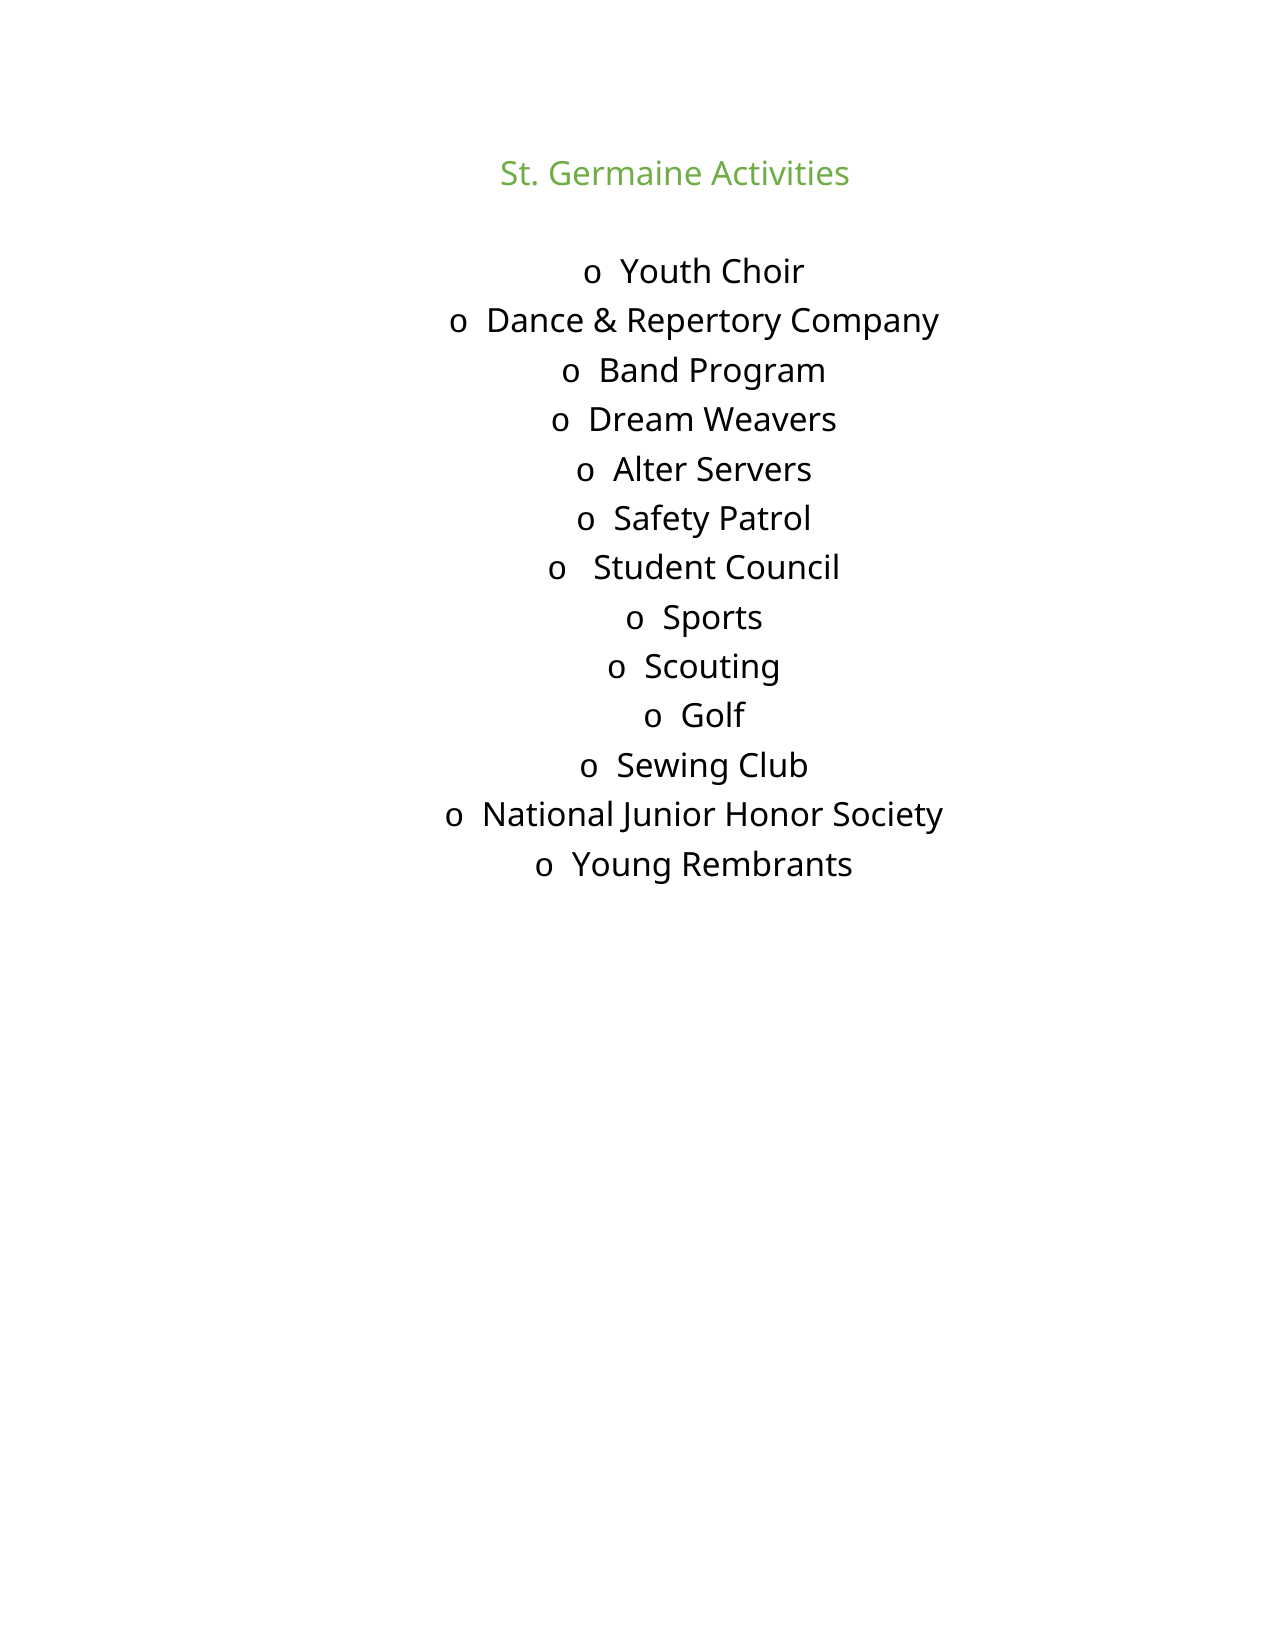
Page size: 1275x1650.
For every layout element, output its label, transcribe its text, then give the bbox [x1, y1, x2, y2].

list Scouting [262, 643, 1125, 689]
list Youth Choir [262, 248, 1125, 294]
list Dream Weavers [262, 396, 1125, 442]
list Band Program [262, 347, 1125, 392]
list Alter Servers [262, 445, 1125, 491]
list Sports [262, 593, 1125, 639]
list Sewing Club [262, 742, 1125, 787]
list National Junior Honor Society [262, 791, 1125, 837]
list Golf [262, 692, 1125, 738]
list Young Rembrants [262, 840, 1125, 886]
list Dance & Repertory Company [262, 297, 1125, 343]
text St. Germaine Activities [150, 150, 1125, 195]
list Safety Patrol [262, 495, 1125, 541]
list Student Council [262, 544, 1125, 590]
